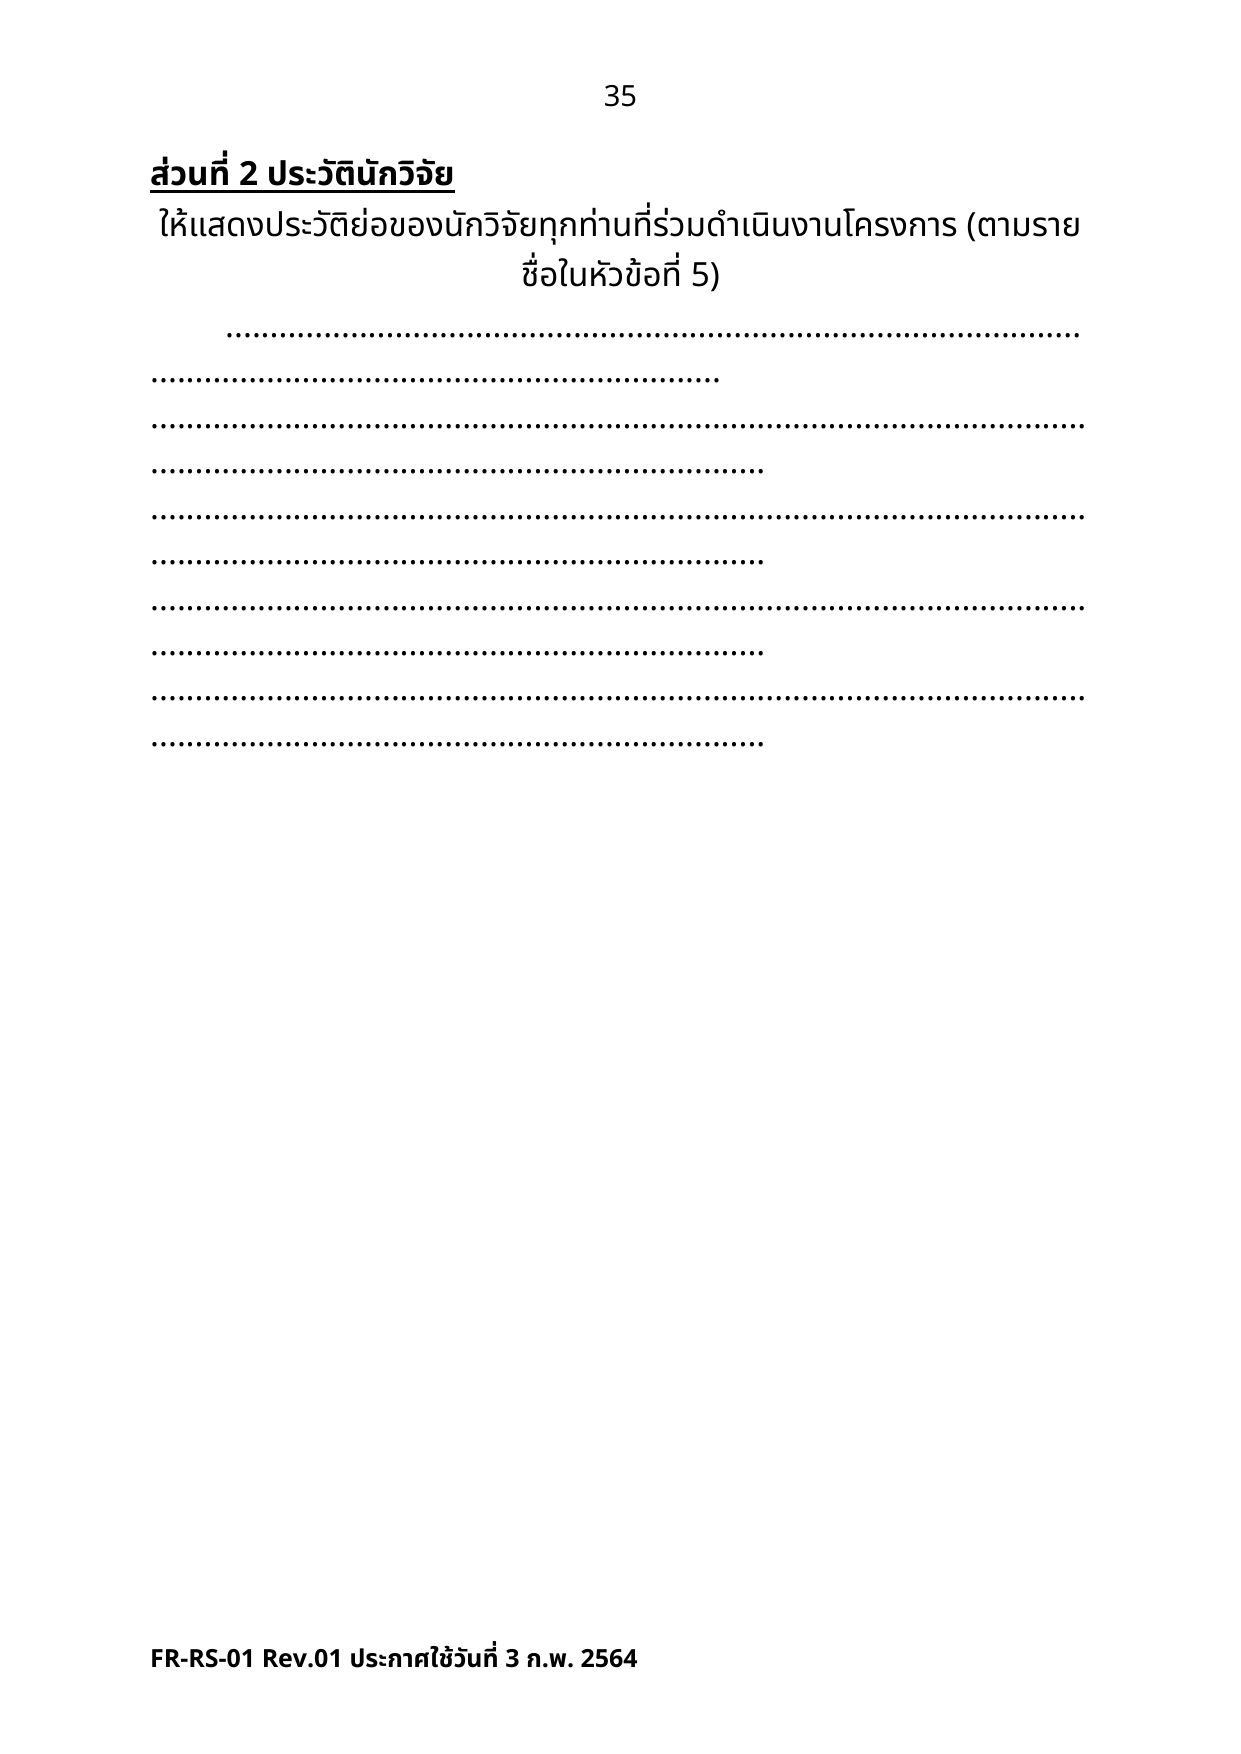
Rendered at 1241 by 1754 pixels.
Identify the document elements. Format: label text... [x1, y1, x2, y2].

text ................................................................................................................................................................ [150, 302, 1090, 393]
text .............................................................................................................................................................................. [150, 483, 1090, 574]
text .............................................................................................................................................................................. [150, 665, 1090, 756]
text ให้แสดงประวัติย่อของนักวิจัยทุกท่านที่ร่วมดำเนินงานโครงการ (ตามรายชื่อในหัวข้อที่ 5) [150, 201, 1090, 302]
text .............................................................................................................................................................................. [150, 393, 1090, 483]
text ส่วนที่ 2 ประวัตินักวิจัย [150, 150, 1090, 201]
text .............................................................................................................................................................................. [150, 574, 1090, 665]
